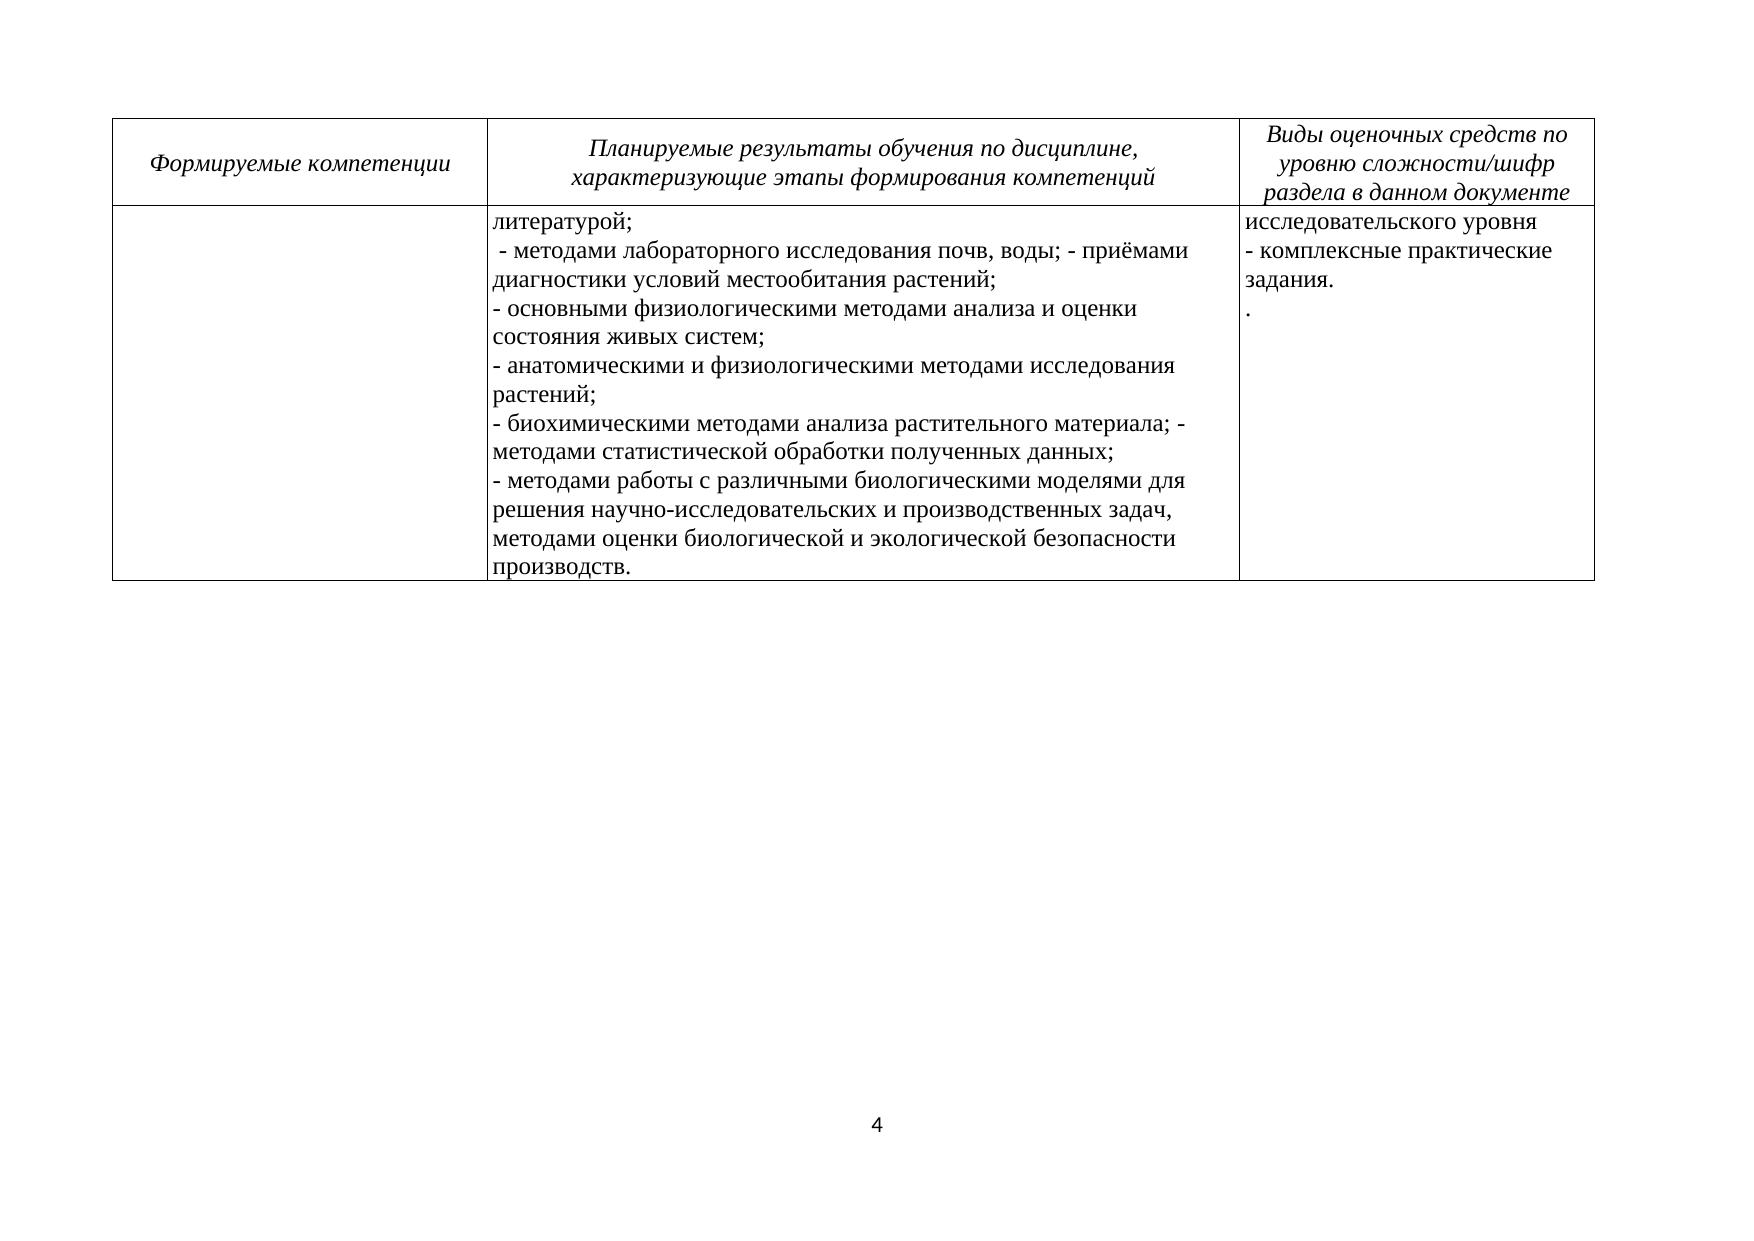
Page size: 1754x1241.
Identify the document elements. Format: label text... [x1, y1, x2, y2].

table_cell Блок С задания практико-ориентированного и/или исследовательского уровня - комплексные практические задания. . [1240, 206, 1594, 580]
table_header Формируемые компетенции [113, 119, 487, 205]
table_header Планируемые результаты обучения по дисциплине, характеризующие этапы формирования компетенций [488, 119, 1239, 205]
table_header Виды оценочных средств по уровню сложности/шифр раздела в данном документе [1240, 119, 1594, 205]
